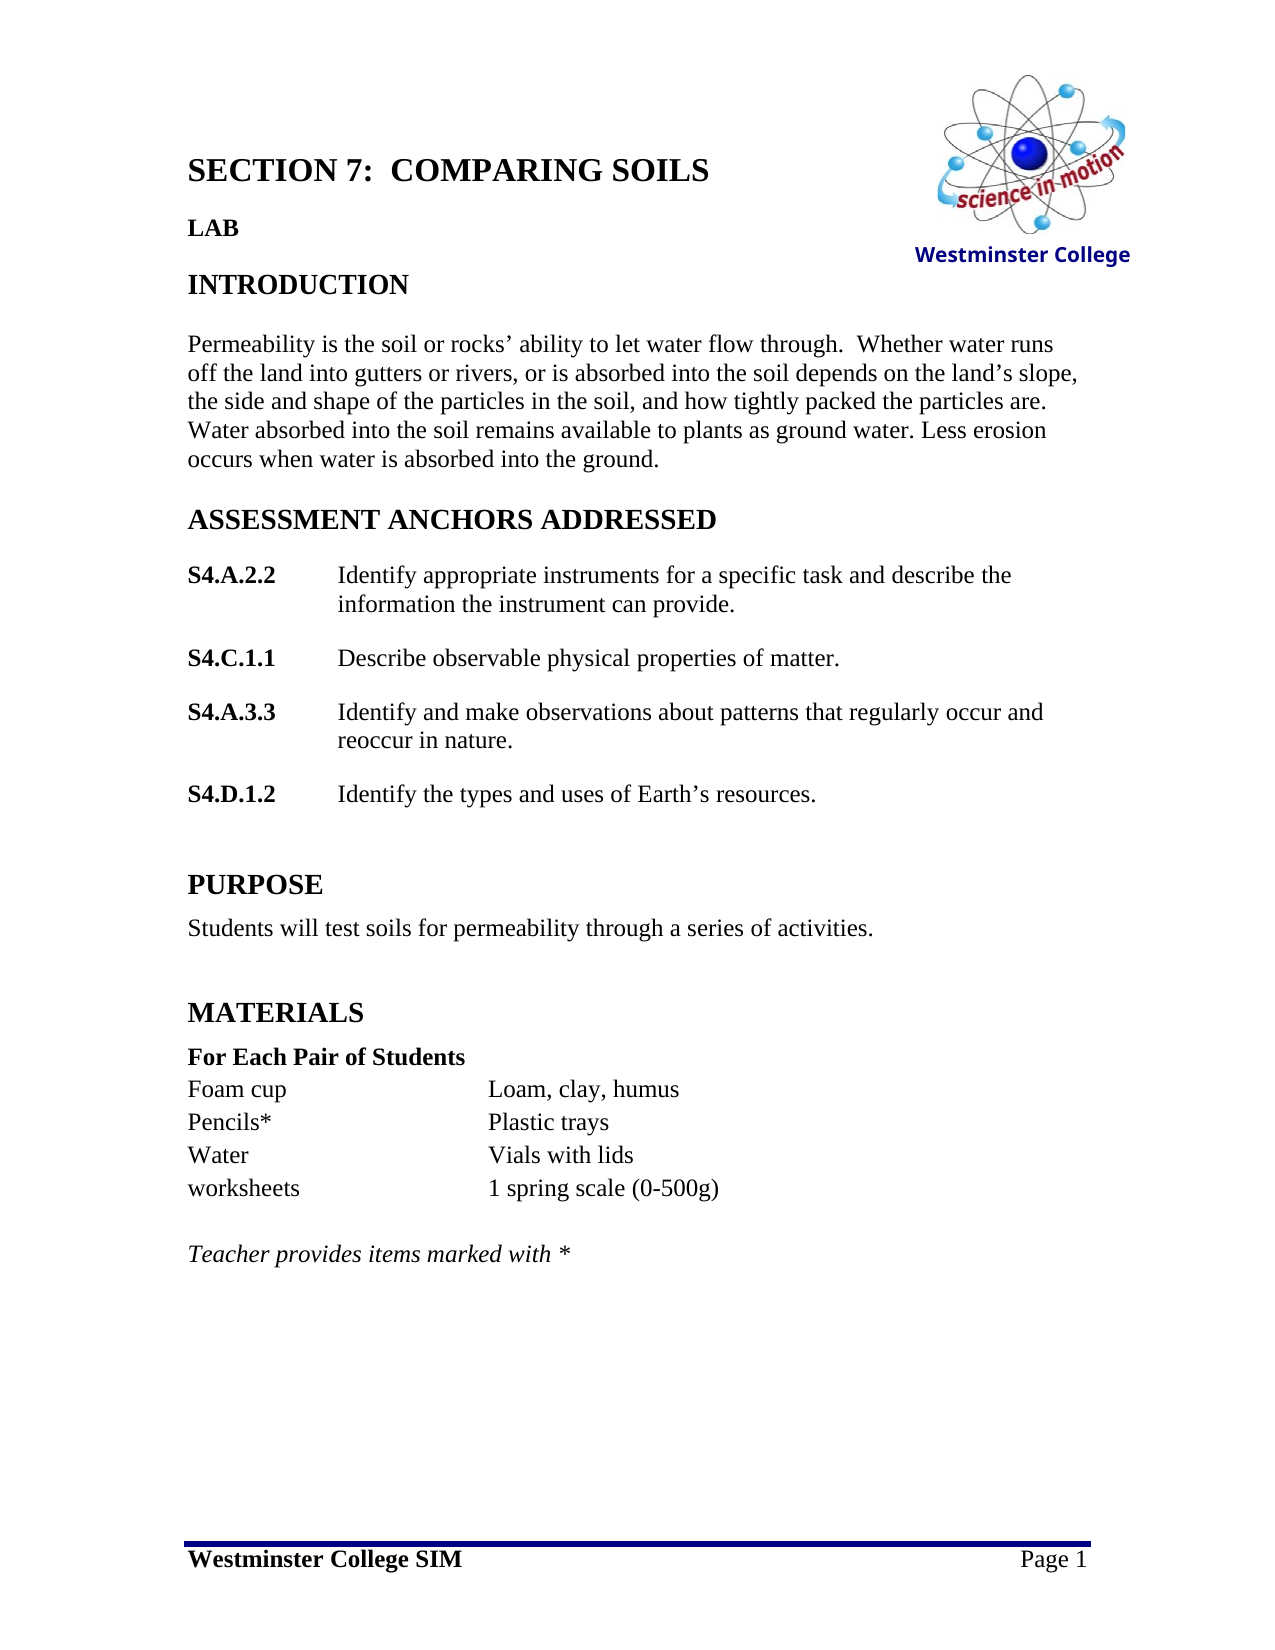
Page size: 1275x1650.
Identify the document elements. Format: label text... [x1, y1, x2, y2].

table_cell Vials with lids [394, 1139, 740, 1172]
text Permeability is the soil or rocks’ ability to let water flow through. Whether water runs off the land into gutters or rivers, or is absorbed into the soil depends on the land’s slope, the side and shape of the particles in the soil, and how tightly packed the particles are. [187, 329, 1080, 415]
picture [937, 75, 1126, 234]
text Teacher provides items marked with * [187, 1239, 1080, 1268]
text S4.D.1.2 Identify the types and uses of Earth’s resources. [187, 779, 1080, 808]
subtitle ASSESSMENT ANCHORS ADDRESSED [187, 502, 1080, 536]
subtitle MATERIALS [187, 996, 1080, 1029]
text Students will test soils for permeability through a series of activities. [187, 913, 1080, 941]
table_cell Water [167, 1139, 394, 1172]
subtitle LAB [187, 213, 421, 242]
text Westminster College [915, 240, 1162, 268]
table_header For Each Pair of Students [167, 1045, 740, 1074]
table_cell Foam cup [167, 1074, 394, 1106]
table_cell Loam, clay, humus [394, 1074, 740, 1106]
table_cell Pencils* [167, 1106, 394, 1139]
table_cell Plastic trays [394, 1106, 740, 1139]
text Water absorbed into the soil remains available to plants as ground water. Less erosion occurs when water is absorbed into the ground. [187, 415, 1080, 473]
table_cell 1 spring scale (0-500g) [394, 1172, 740, 1201]
text INTRODUCTION [187, 267, 421, 301]
subtitle Westminster College SIM Page 1 [187, 1537, 1162, 1573]
text SECTION 7: COMPARING SOILS [187, 150, 1080, 188]
text S4.C.1.1 Describe observable physical properties of matter. [187, 643, 1080, 672]
text S4.A.3.3 Identify and make observations about patterns that regularly occur and reoccur in nature. [187, 697, 1044, 754]
subtitle PURPOSE [187, 867, 1080, 901]
table_cell worksheets [167, 1172, 394, 1201]
text S4.A.2.2 Identify appropriate instruments for a specific task and describe the information the instrument can provide. [187, 560, 1012, 618]
